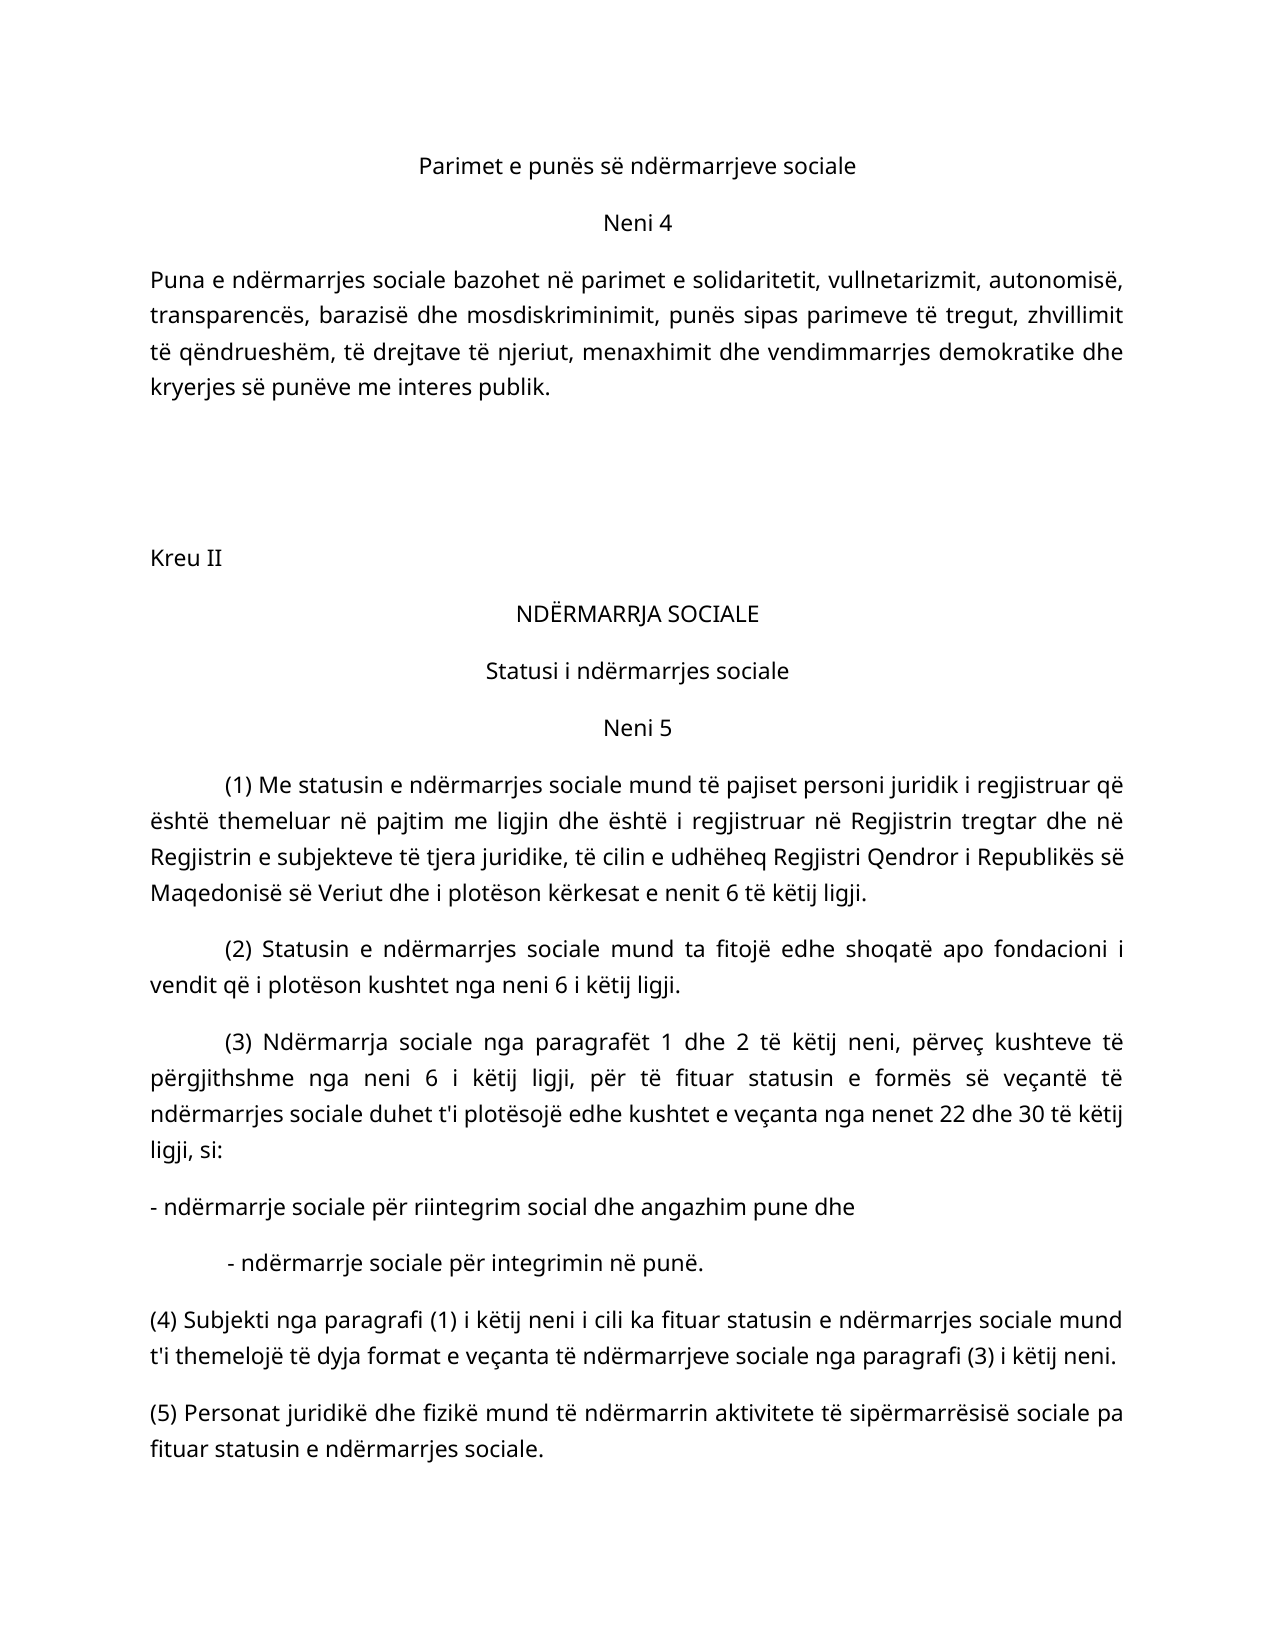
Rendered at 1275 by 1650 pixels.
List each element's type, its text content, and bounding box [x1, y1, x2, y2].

text - ndërmarrje sociale për integrimin në punë. [150, 1247, 1125, 1279]
text Statusi i ndërmarrjes sociale [150, 655, 1125, 686]
text (1) Me statusin e ndërmarrjes sociale mund të pajiset personi juridik i regjistruar që është themeluar në pajtim me ligjin dhe është i regjistruar në Regjistrin tregtar dhe në Regjistrin e subjekteve të tjera juridike, të cilin e udhëheq Regjistri Qendror i Republikës së Maqedonisë së Veriut dhe i plotëson kërkesat e nenit 6 të këtij ligji. [150, 769, 1125, 908]
text Neni 5 [150, 712, 1125, 743]
text Parimet e punës së ndërmarrjeve sociale [150, 150, 1125, 181]
text Neni 4 [150, 207, 1125, 238]
text - ndërmarrje sociale për riintegrim social dhe angazhim pune dhe [150, 1191, 1125, 1222]
text Puna e ndërmarrjes sociale bazohet në parimet e solidaritetit, vullnetarizmit, autonomisë, transparencës, barazisë dhe mosdiskriminimit, punës sipas parimeve të tregut, zhvillimit të qëndrueshëm, të drejtave të njeriut, menaxhimit dhe vendimmarrjes demokratike dhe kryerjes së punëve me interes publik. [150, 263, 1125, 403]
text Kreu II [150, 542, 1125, 573]
text (3) Ndërmarrja sociale nga paragrafët 1 dhe 2 të këtij neni, përveç kushteve të përgjithshme nga neni 6 i këtij ligji, për të fituar statusin e formës së veçantë të ndërmarrjes sociale duhet t'i plotësojë edhe kushtet e veçanta nga nenet 22 dhe 30 të këtij ligji, si: [150, 1026, 1125, 1165]
text (2) Statusin e ndërmarrjes sociale mund ta fitojë edhe shoqatë apo fondacioni i vendit që i plotëson kushtet nga neni 6 i këtij ligji. [150, 933, 1125, 1001]
text (4) Subjekti nga paragrafi (1) i këtij neni i cili ka fituar statusin e ndërmarrjes sociale mund t'i themelojë të dyja format e veçanta të ndërmarrjeve sociale nga paragrafi (3) i këtij neni. [150, 1304, 1125, 1371]
text (5) Personat juridikë dhe fizikë mund të ndërmarrin aktivitete të sipërmarrësisë sociale pa fituar statusin e ndërmarrjes sociale. [150, 1397, 1125, 1464]
text NDËRMARRJA SOCIALE [150, 598, 1125, 630]
